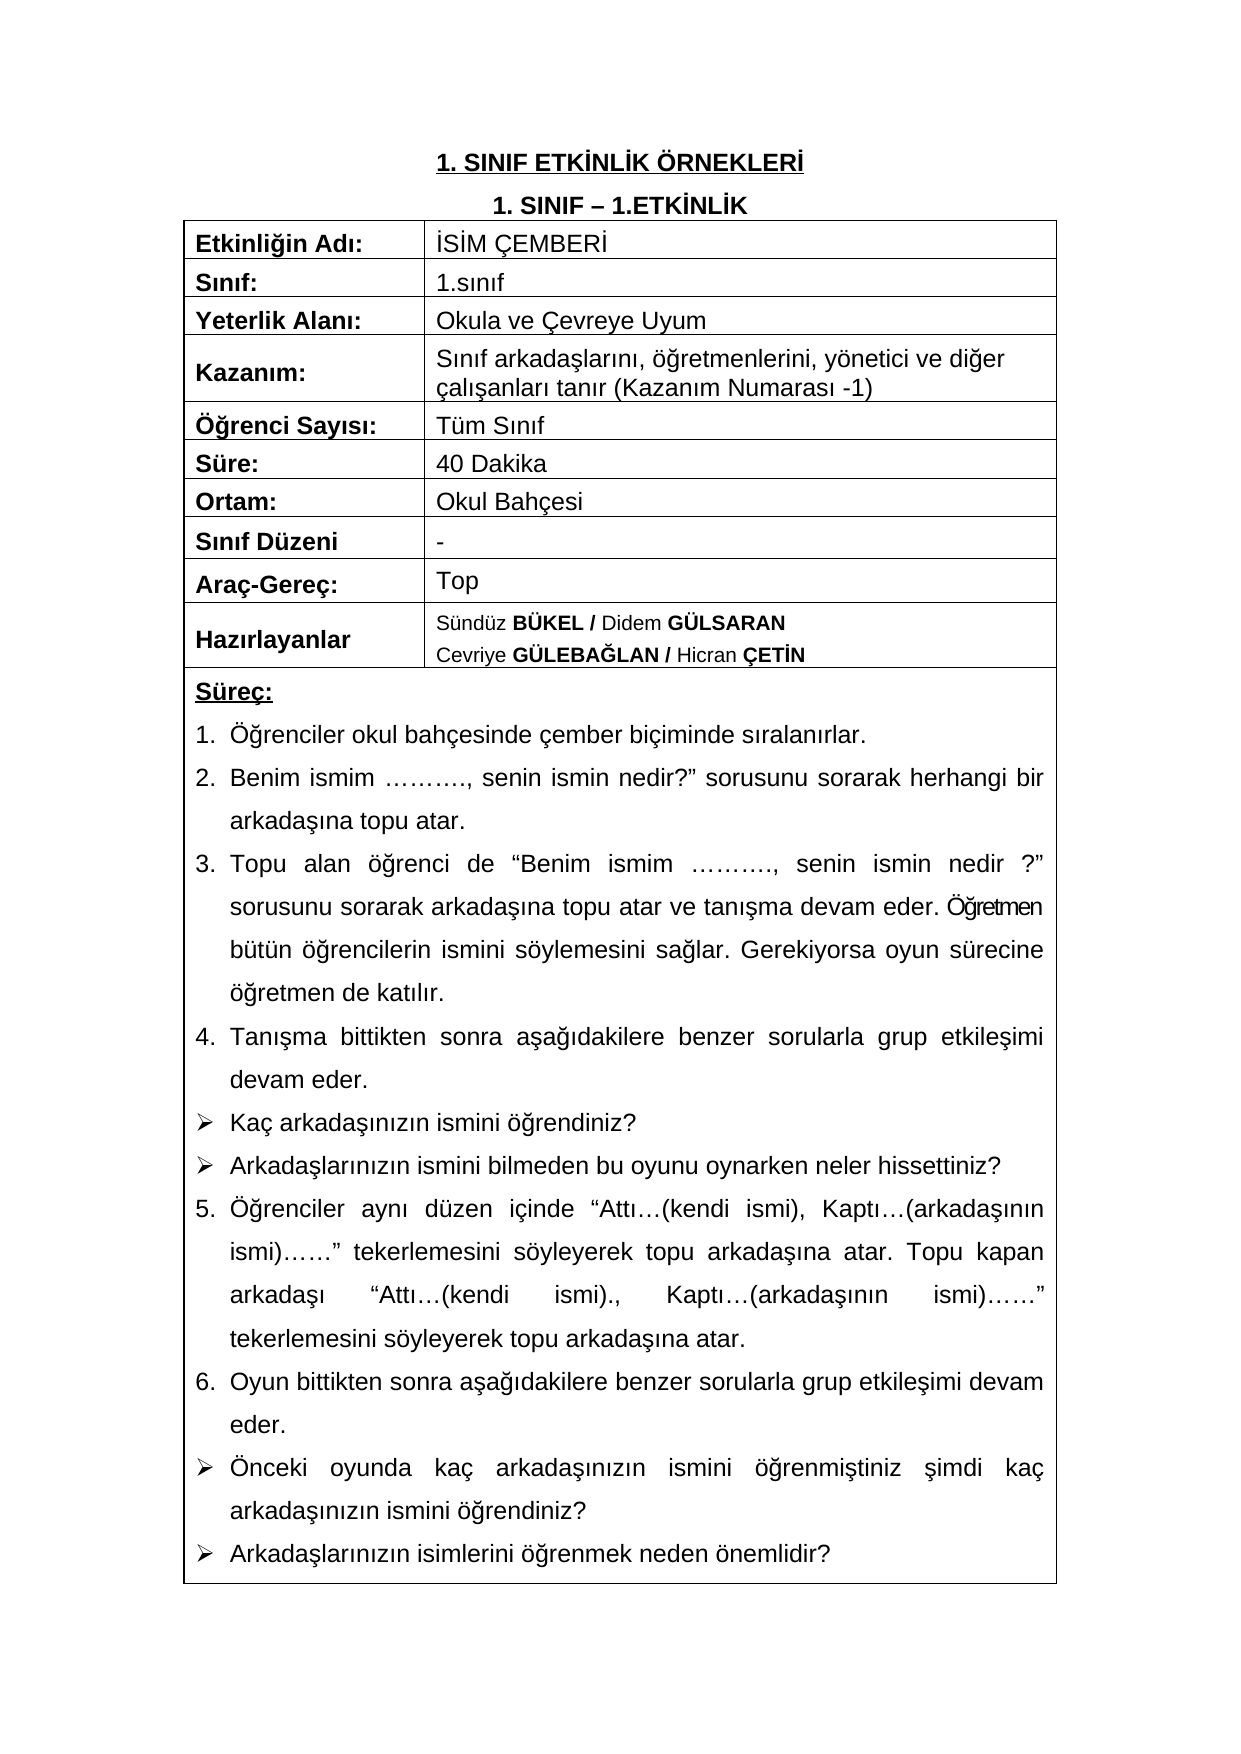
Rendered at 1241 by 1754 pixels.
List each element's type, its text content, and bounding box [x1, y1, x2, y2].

table_cell Süre: [185, 440, 424, 477]
table_cell Sınıf: [185, 259, 424, 296]
table_cell 40 Dakika [425, 440, 1056, 477]
table_cell Okul Bahçesi [425, 479, 1056, 516]
table_cell Okula ve Çevreye Uyum [425, 297, 1056, 334]
table_cell - [425, 517, 1056, 558]
table_cell Kazanım: [185, 335, 424, 401]
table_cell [185, 668, 1056, 1582]
table_cell Sınıf arkadaşlarını, öğretmenlerini, yönetici ve diğer çalışanları tanır (Kazanım Numarası -1) [425, 335, 1056, 401]
table_cell Ortam: [185, 479, 424, 516]
text 1. SINIF – 1.ETKİNLİK [148, 191, 1093, 219]
table_cell 1.sınıf [425, 259, 1056, 296]
table_cell Tüm Sınıf [425, 402, 1056, 439]
table_cell Araç-Gereç: [185, 559, 424, 602]
text 1. SINIF ETKİNLİK ÖRNEKLERİ [148, 148, 1093, 176]
table_header Etkinliğin Adı: [185, 221, 424, 258]
table_header İSİM ÇEMBERİ [425, 221, 1056, 258]
table_cell Top [425, 559, 1056, 602]
table_cell Sündüz BÜKEL / Didem GÜLSARAN Cevriye GÜLEBAĞLAN / Hicran ÇETİN [425, 603, 1056, 667]
table_cell Yeterlik Alanı: [185, 297, 424, 334]
table_cell Öğrenci Sayısı: [185, 402, 424, 439]
table_cell Hazırlayanlar [185, 603, 424, 667]
table_cell Sınıf Düzeni [185, 517, 424, 558]
